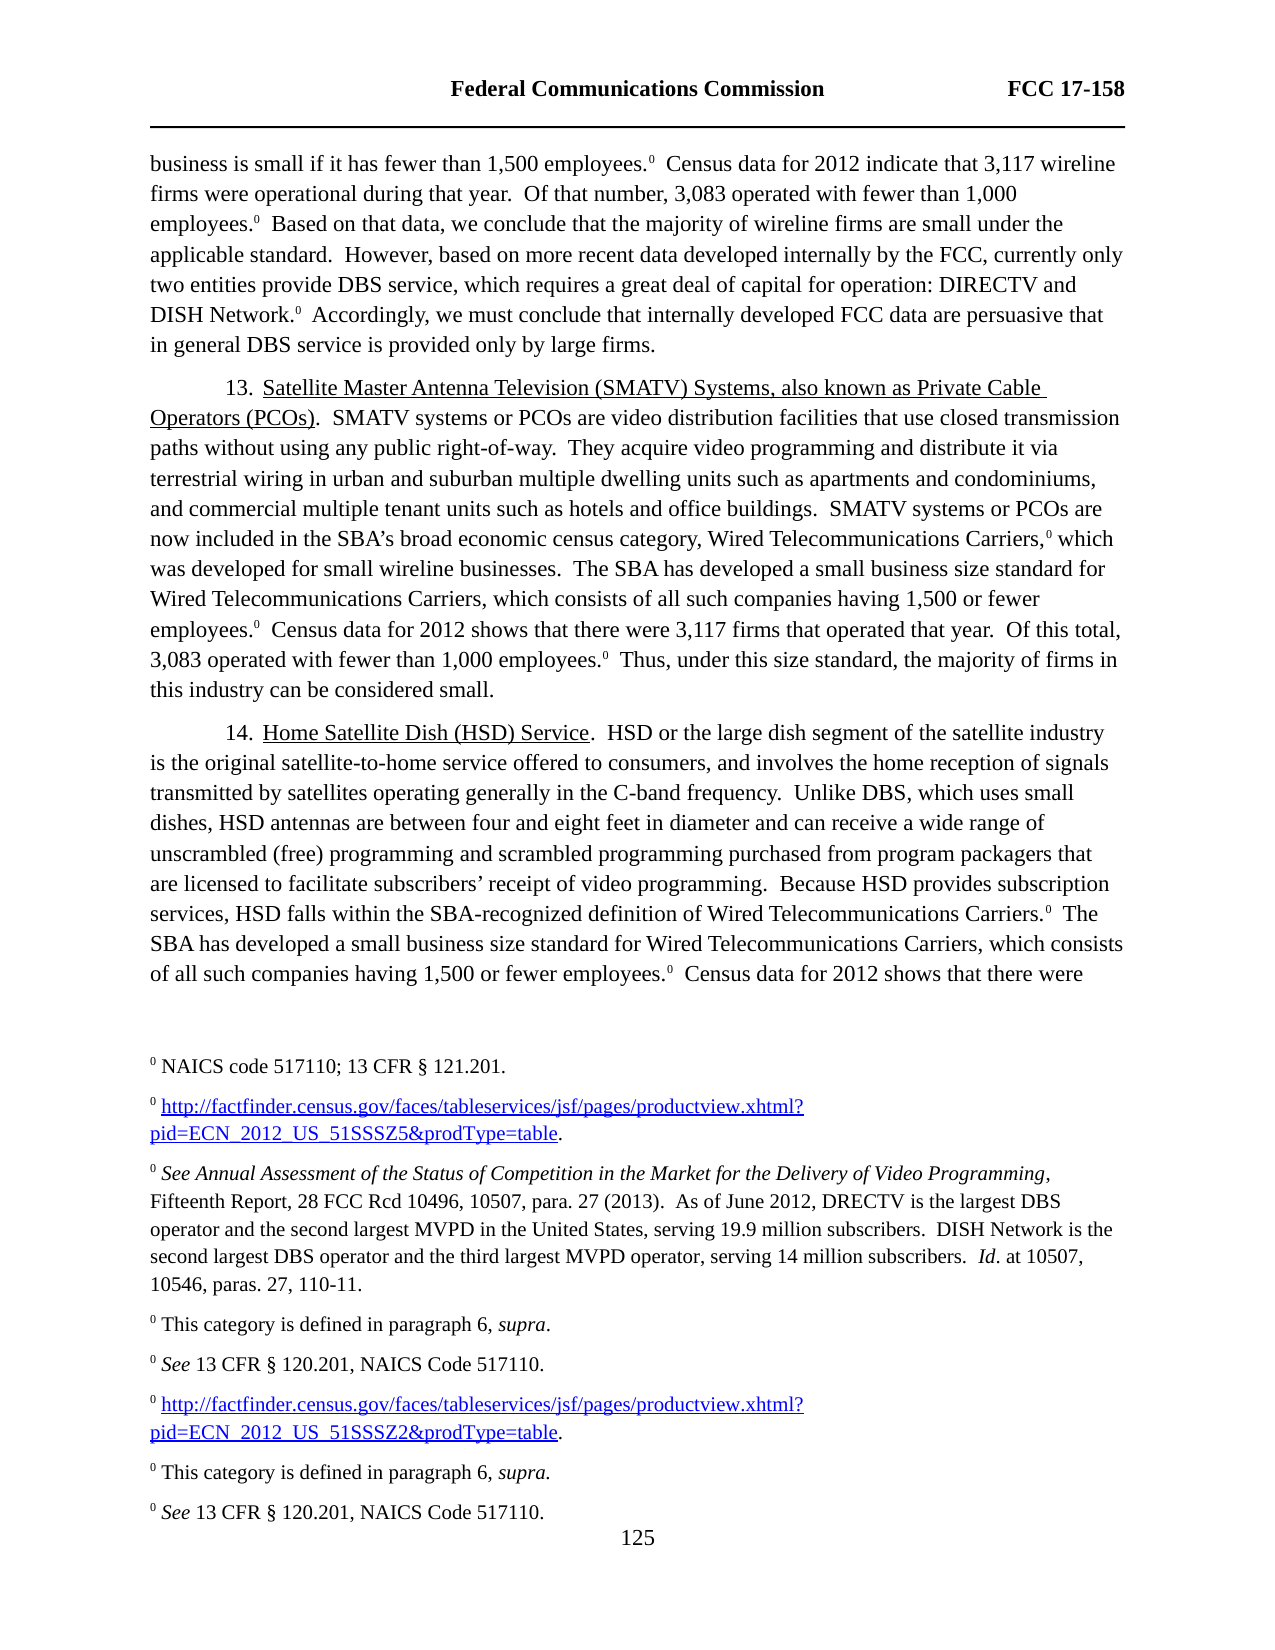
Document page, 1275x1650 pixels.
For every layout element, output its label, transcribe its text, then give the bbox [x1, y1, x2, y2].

text Satellite Master Antenna Television (SMATV) Systems, also known as Private Cable Operators (PCOs). SMATV systems or PCOs are video distribution facilities that use closed transmission paths without using any public right-of-way. They acquire video programming and distribute it via terrestrial wiring in urban and suburban multiple dwelling units such as apartments and condominiums, and commercial multiple tenant units such as hotels and office buildings. SMATV systems or PCOs are now included in the SBA’s broad economic census category, Wired Telecommunications Carriers, which was developed for small wireline businesses. The SBA has developed a small business size standard for Wired Telecommunications Carriers, which consists of all such companies having 1,500 or fewer employees. Census data for 2012 shows that there were 3,117 firms that operated that year. Of this total, 3,083 operated with fewer than 1,000 employees. Thus, under this size standard, the majority of firms in this industry can be considered small. [150, 374, 1125, 702]
text Home Satellite Dish (HSD) Service. HSD or the large dish segment of the satellite industry is the original satellite-to-home service offered to consumers, and involves the home reception of signals transmitted by satellites operating generally in the C-band frequency. Unlike DBS, which uses small dishes, HSD antennas are between four and eight feet in diameter and can receive a wide range of unscrambled (free) programming and scrambled programming purchased from program packagers that are licensed to facilitate subscribers’ receipt of video programming. Because HSD provides subscription services, HSD falls within the SBA-recognized definition of Wired Telecommunications Carriers. The SBA has developed a small business size standard for Wired Telecommunications Carriers, which consists of all such companies having 1,500 or fewer employees. Census data for 2012 shows that there were 3,117 firms that operated that year. Of this total, 3,083 operated with fewer than 1,000 employees. Thus, under this size standard, the majority of firms in this industry can be considered small. [150, 719, 1125, 987]
text Direct Broadcast Satellite (“DBS”) Service. DBS Service is a nationally distributed subscription service that delivers video and audio programming via satellite to a small parabolic “dish” antenna at the subscriber’s location. DBS is now included in SBA’s economic census category “Wired Telecommunications Carriers.” The Wired Telecommunications Carriers industry is defined in paragraph 6, supra. By exception, establishments providing satellite television distribution services using facilities and infrastructure that they operate are included in this industry. The SBA determines that a wireline business is small if it has fewer than 1,500 employees. Census data for 2012 indicate that 3,117 wireline firms were operational during that year. Of that number, 3,083 operated with fewer than 1,000 employees. Based on that data, we conclude that the majority of wireline firms are small under the applicable standard. However, based on more recent data developed internally by the FCC, currently only two entities provide DBS service, which requires a great deal of capital for operation: DIRECTV and DISH Network. Accordingly, we must conclude that internally developed FCC data are persuasive that in general DBS service is provided only by large firms. [150, 150, 1125, 358]
